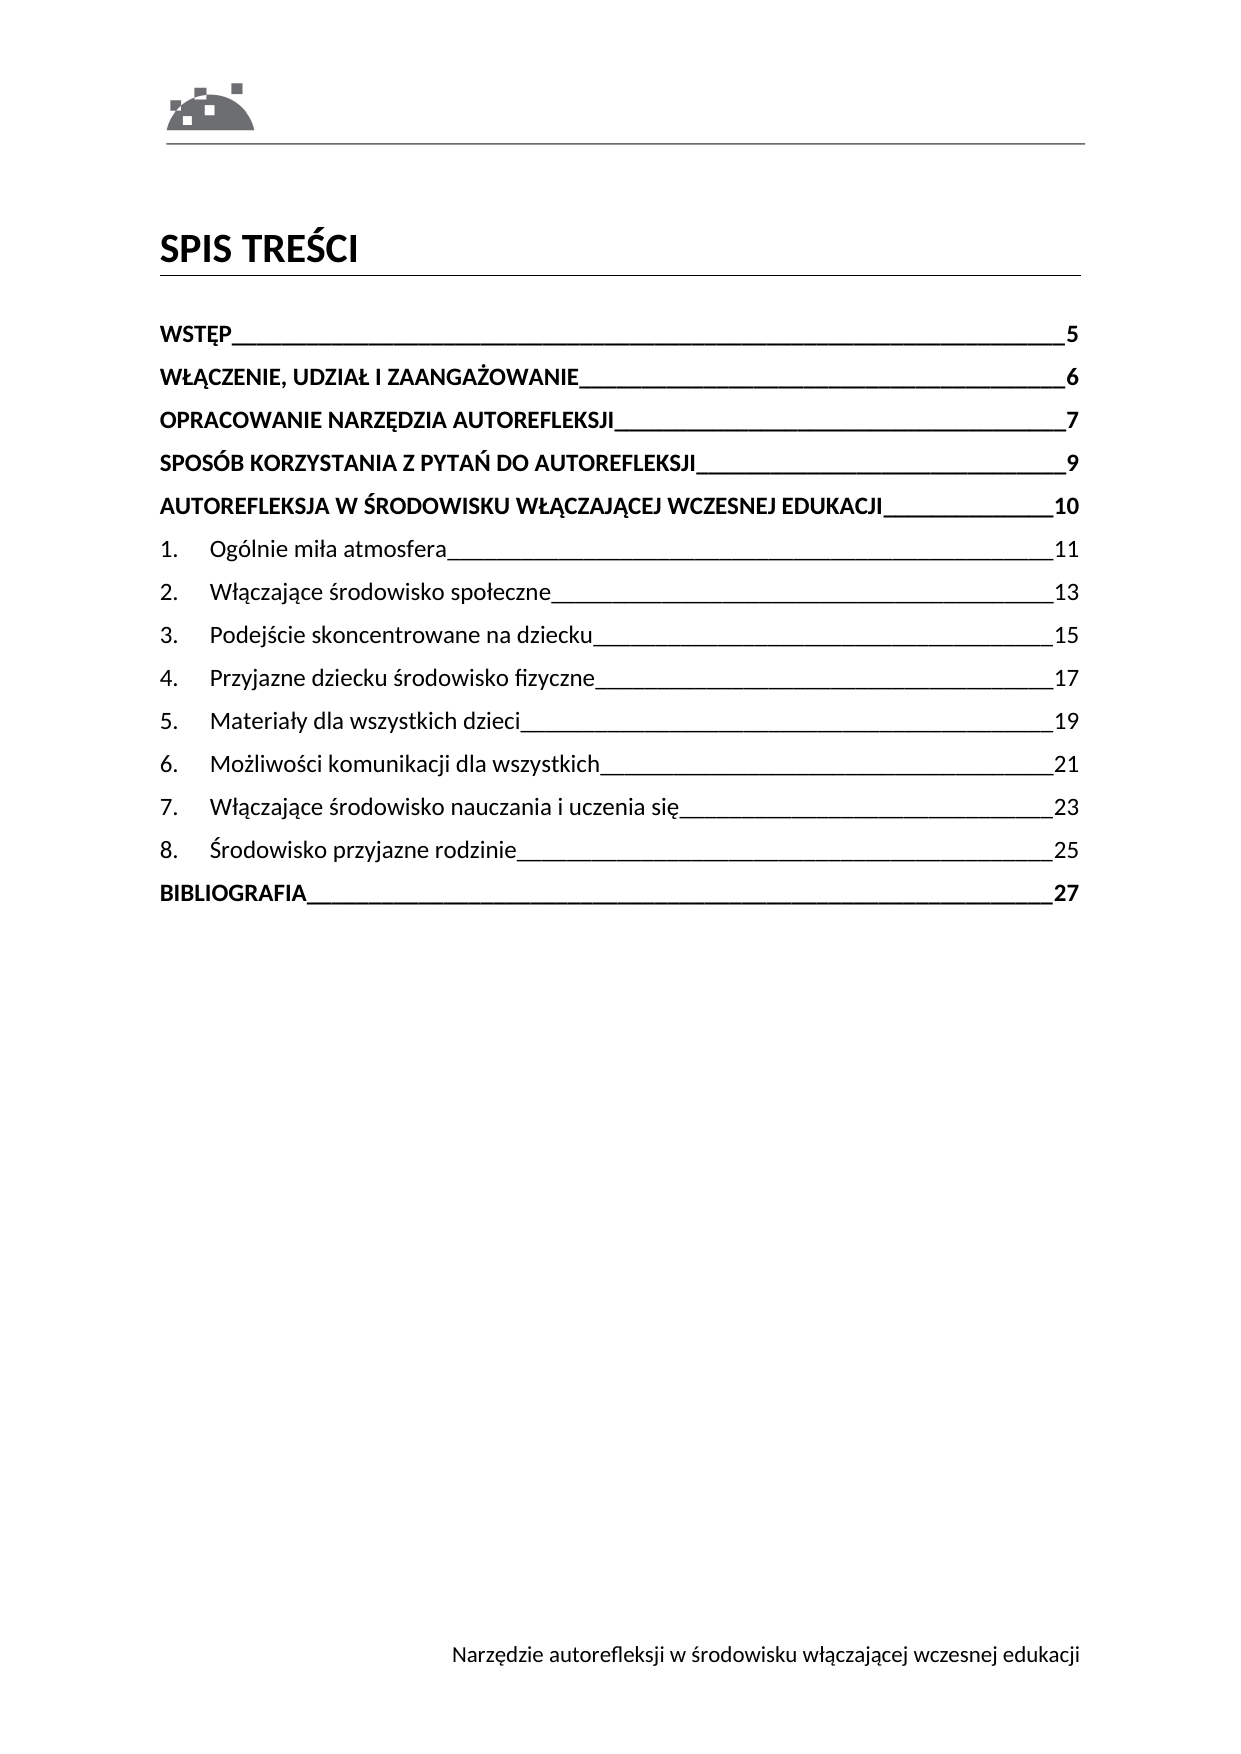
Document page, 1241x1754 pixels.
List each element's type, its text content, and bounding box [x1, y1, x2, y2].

text Bibliografia 27 [159, 877, 1081, 907]
text Wstęp 5 [159, 318, 1081, 348]
text SPIS TREŚCI [159, 222, 1081, 276]
text 3. Podejście skoncentrowane na dziecku 15 [159, 619, 1081, 649]
text Sposób korzystania z pytań do autorefleksji 9 [159, 447, 1081, 477]
text Włączenie, udział i zaangażowanie 6 [159, 361, 1081, 391]
text Autorefleksja w środowisku włączającej wczesnej edukacji 10 [159, 490, 1081, 520]
text Opracowanie narzędzia autorefleksji 7 [159, 404, 1081, 434]
text 4. Przyjazne dziecku środowisko fizyczne 17 [159, 662, 1081, 692]
text 5. Materiały dla wszystkich dzieci 19 [159, 705, 1081, 735]
text 8. Środowisko przyjazne rodzinie 25 [159, 834, 1081, 864]
text 2. Włączające środowisko społeczne 13 [159, 576, 1081, 606]
picture [159, 73, 1090, 152]
text 6. Możliwości komunikacji dla wszystkich 21 [159, 748, 1081, 778]
text 1. Ogólnie miła atmosfera 11 [159, 533, 1081, 563]
text 7. Włączające środowisko nauczania i uczenia się 23 [159, 791, 1081, 821]
